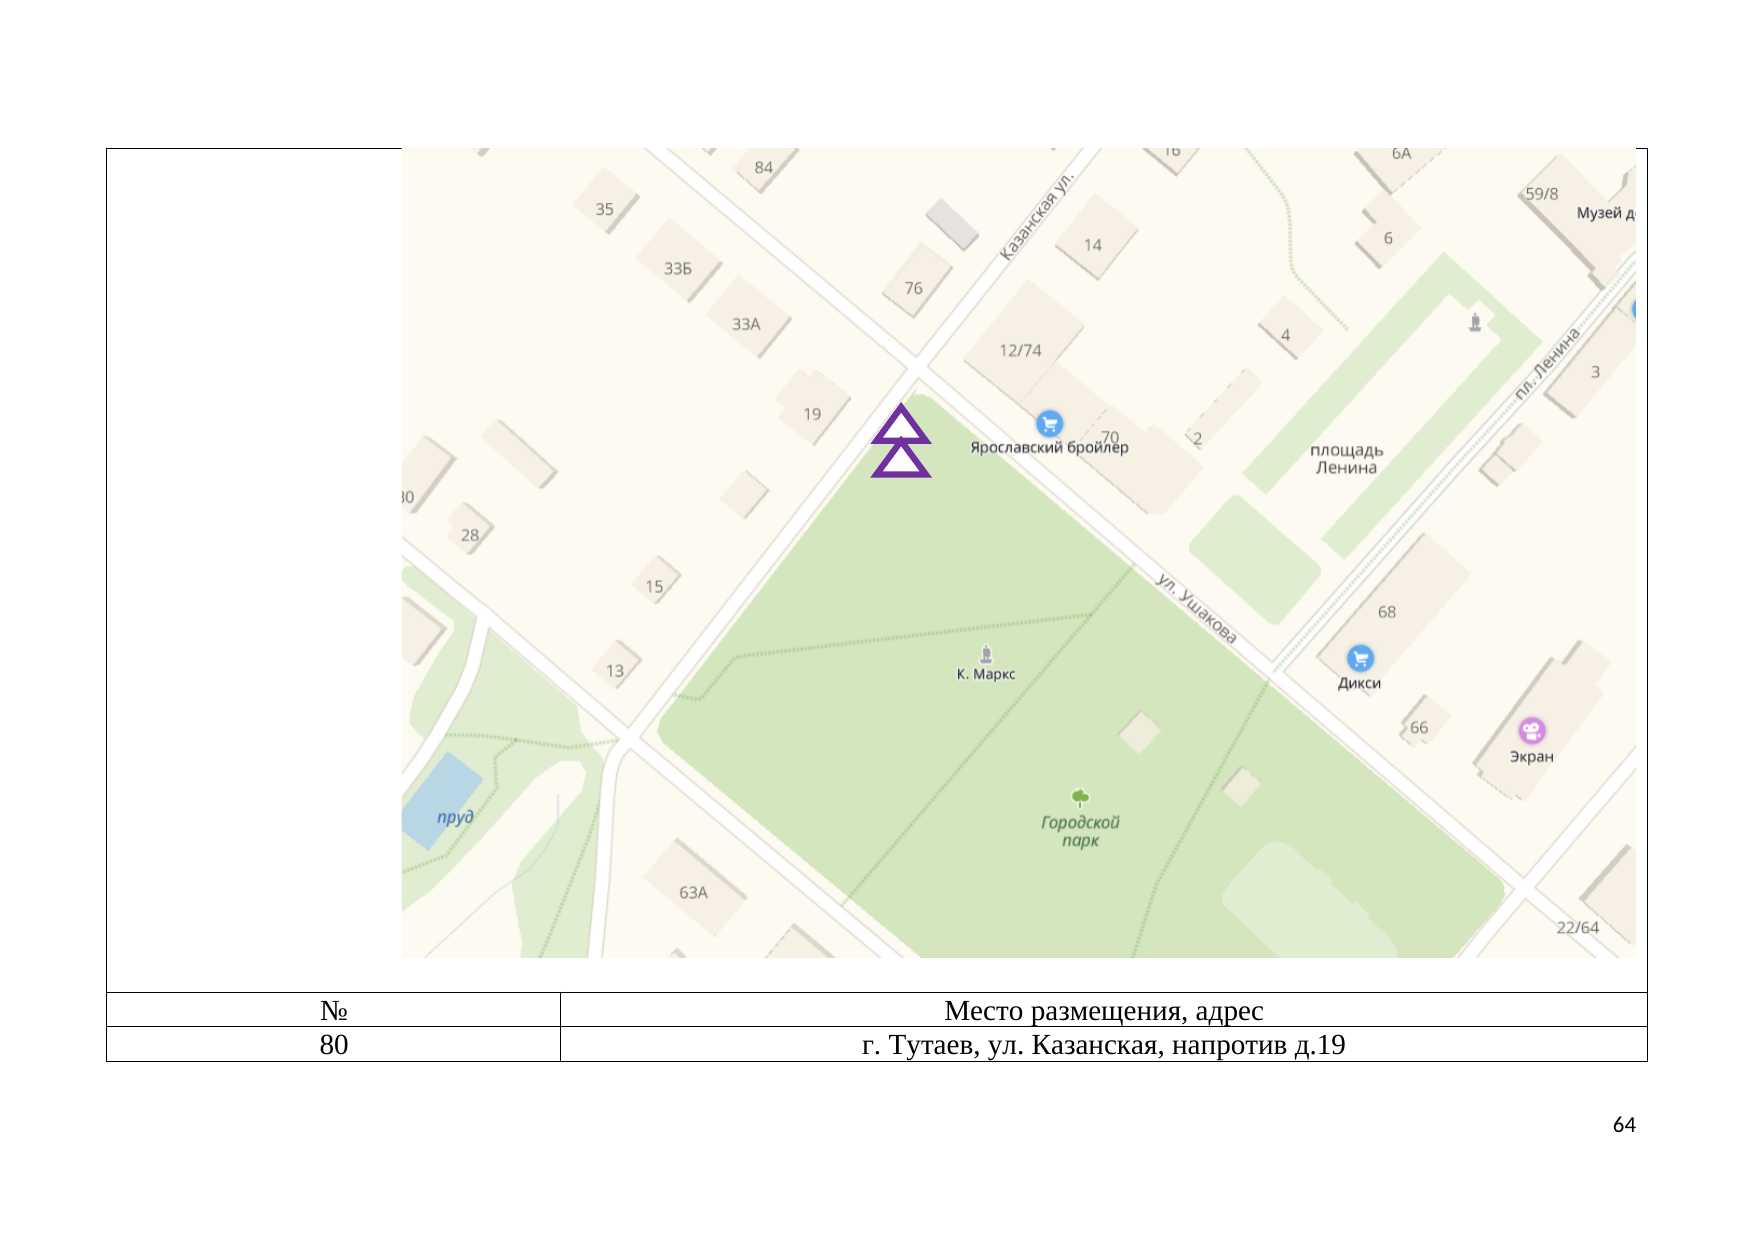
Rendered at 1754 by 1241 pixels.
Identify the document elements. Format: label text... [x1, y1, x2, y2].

picture [401, 148, 1636, 958]
table_cell г. Тутаев, ул. Казанская, напротив д.19 [561, 1027, 1647, 1061]
table_cell Место размещения, адрес [561, 993, 1647, 1026]
table_cell 80 [107, 1027, 560, 1061]
table_header [107, 149, 1647, 992]
table_cell № [107, 993, 560, 1026]
